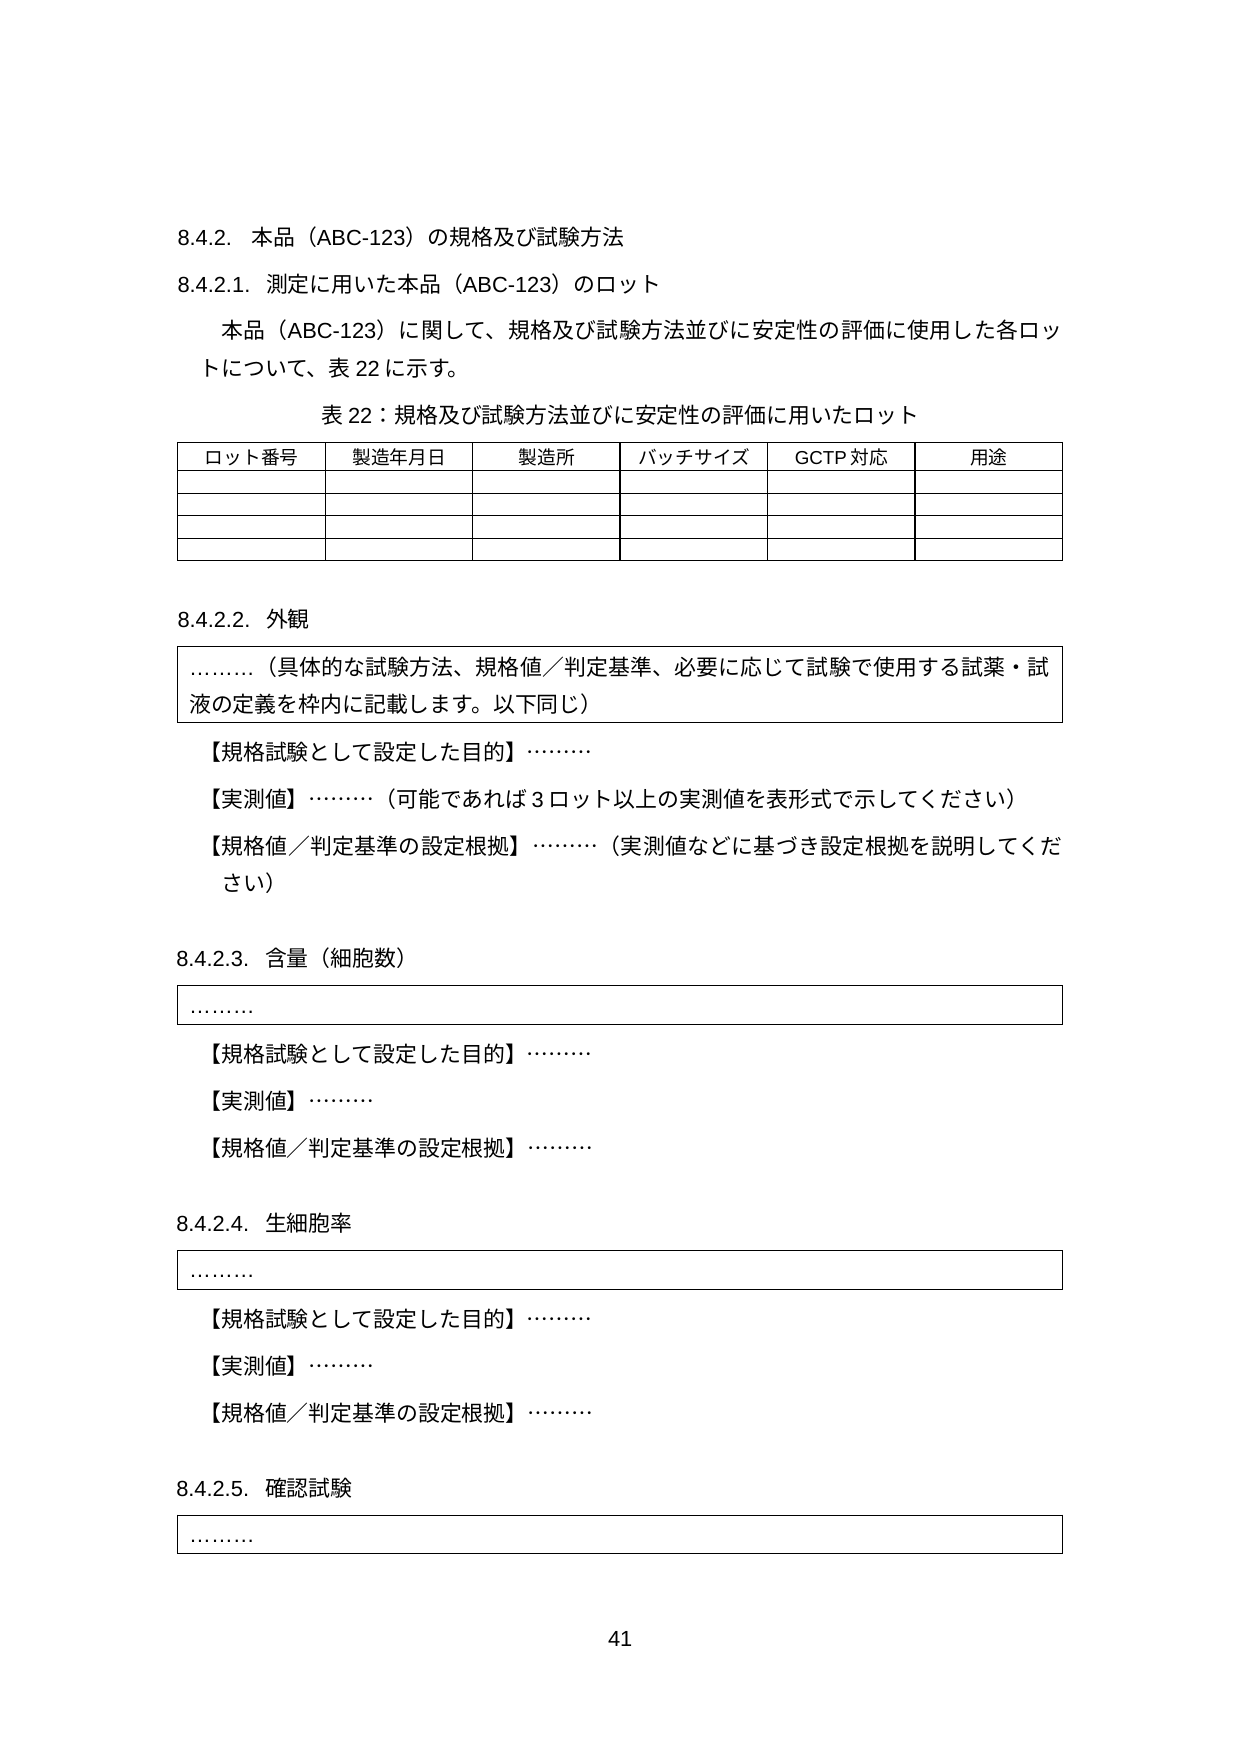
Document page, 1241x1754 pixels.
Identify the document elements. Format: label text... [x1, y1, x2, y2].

table_cell [473, 539, 619, 560]
list 【規格値／判定基準の設定根拠】……… [199, 1393, 1063, 1430]
table_header 製造所 [473, 443, 619, 470]
table_cell [178, 494, 325, 515]
table_cell [768, 516, 914, 538]
table_header GCTP対応 [768, 443, 914, 470]
subtitle 本品（ABC-123）の規格及び試験方法 [177, 217, 1063, 254]
table_header ロット番号 [178, 443, 325, 470]
table_cell [768, 471, 914, 493]
list 【実測値】……… [199, 1081, 1063, 1119]
table_cell [621, 539, 767, 560]
list 本品（ABC-123）に関して、規格及び試験方法並びに安定性の評価に使用した各ロットについて、表 22に示す。 [199, 311, 1063, 386]
table_cell [473, 494, 619, 515]
table_header バッチサイズ [621, 443, 767, 470]
table_cell [473, 471, 619, 493]
list 【規格試験として設定した目的】……… [199, 732, 1063, 770]
list 【規格値／判定基準の設定根拠】……… [199, 1128, 1063, 1166]
list 【規格試験として設定した目的】……… [199, 1034, 1063, 1072]
table_cell [178, 516, 325, 538]
table_cell [326, 539, 472, 560]
table_header ……… [178, 1516, 1062, 1553]
table_cell [178, 471, 325, 493]
table_cell [916, 539, 1062, 560]
list 【実測値】………（可能であれば3ロット以上の実測値を表形式で示してください） [199, 779, 1063, 817]
table_cell [326, 516, 472, 538]
subtitle 確認試験 [176, 1468, 1063, 1505]
table_cell [916, 516, 1062, 538]
table_cell [621, 516, 767, 538]
table_cell [916, 471, 1062, 493]
table_header ……… [178, 986, 1062, 1024]
table_cell [621, 494, 767, 515]
table_cell [326, 494, 472, 515]
table_cell [621, 471, 767, 493]
table_cell [178, 539, 325, 560]
table_cell [326, 471, 472, 493]
table_header ………（具体的な試験方法、規格値／判定基準、必要に応じて試験で使用する試薬・試液の定義を枠内に記載します。以下同じ） [178, 647, 1062, 722]
text 表 22：規格及び試験方法並びに安定性の評価に用いたロット [177, 395, 1063, 432]
table_cell [768, 494, 914, 515]
subtitle 含量（細胞数） [176, 938, 1063, 976]
subtitle 生細胞率 [176, 1203, 1063, 1241]
list 【実測値】……… [199, 1346, 1063, 1383]
table_cell [473, 516, 619, 538]
table_header ……… [178, 1251, 1062, 1288]
table_cell [768, 539, 914, 560]
table_header 用途 [916, 443, 1062, 470]
subtitle 外観 [177, 599, 1063, 636]
table_header 製造年月日 [326, 443, 472, 470]
list 【規格値／判定基準の設定根拠】………（実測値などに基づき設定根拠を説明してください） [199, 826, 1063, 901]
table_cell [916, 494, 1062, 515]
subtitle 測定に用いた本品（ABC-123）のロット [177, 264, 1063, 301]
list 【規格試験として設定した目的】……… [199, 1299, 1063, 1336]
